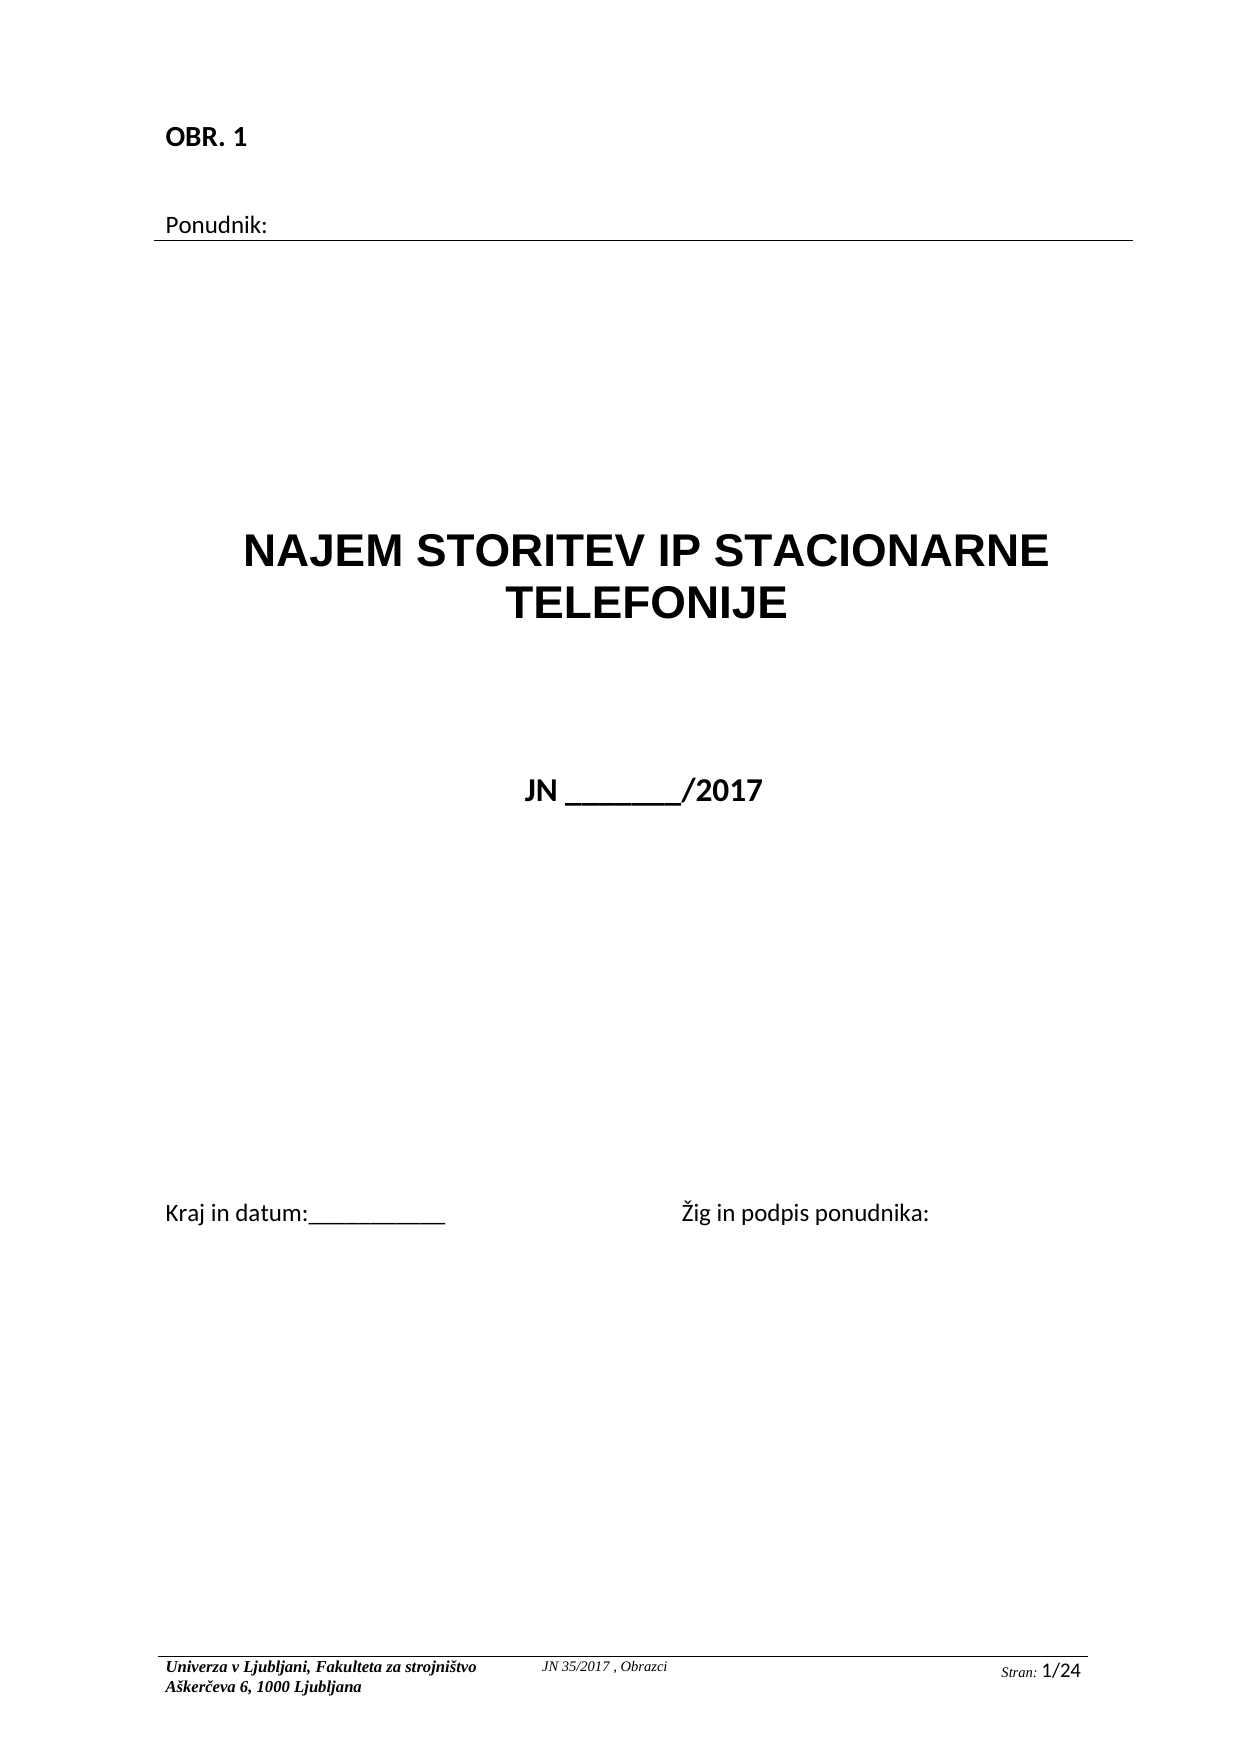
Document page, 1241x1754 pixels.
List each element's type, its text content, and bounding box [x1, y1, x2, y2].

text Kraj in datum:___________ Žig in podpis ponudnika: [165, 1197, 1122, 1228]
table_header Ponudnik: [154, 209, 1133, 240]
subtitle OBR. 1 [165, 118, 1122, 154]
text JN _______/2017 [165, 769, 1122, 810]
text NAJEM STORITEV IP STACIONARNE TELEFONIJE [165, 523, 1127, 629]
